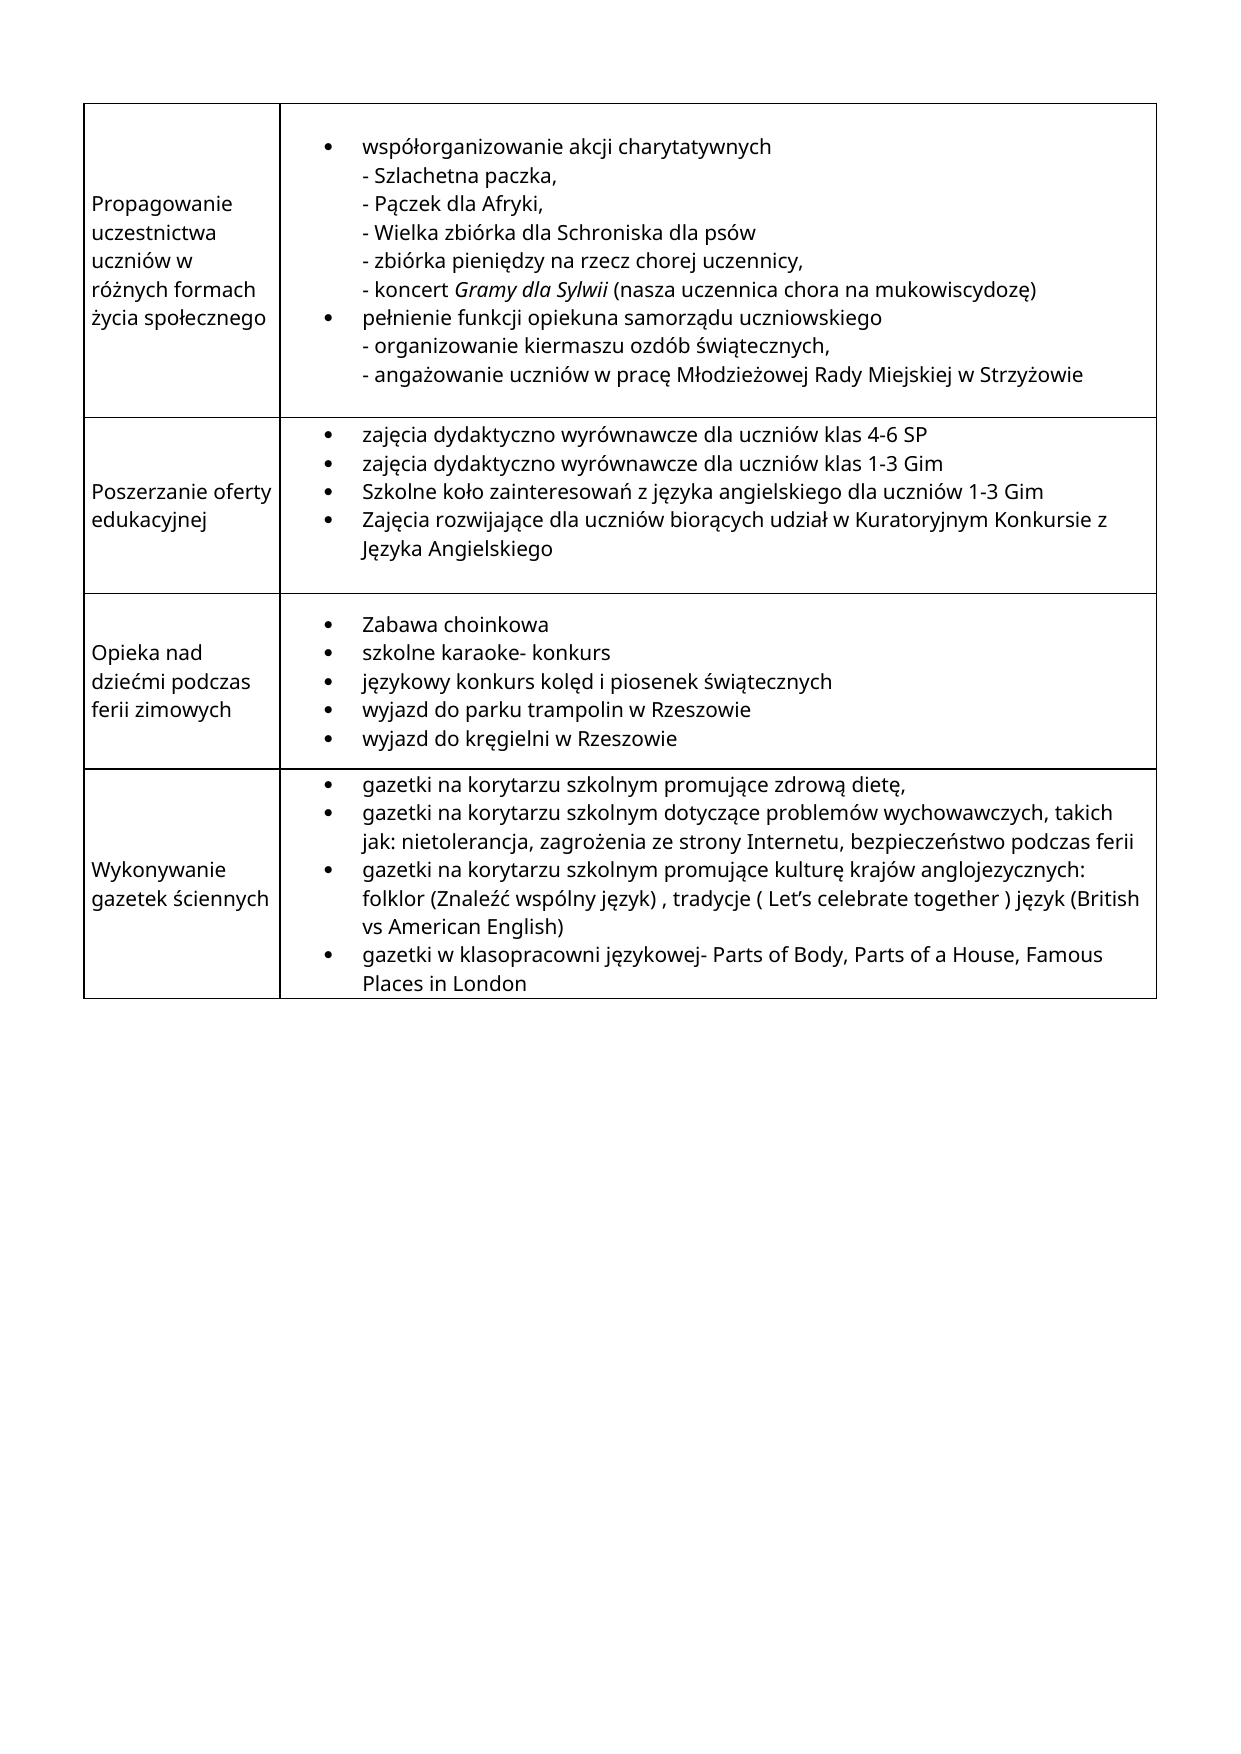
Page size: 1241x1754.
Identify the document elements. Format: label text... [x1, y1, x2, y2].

table_cell Poszerzanie oferty edukacyjnej [85, 418, 279, 593]
table_cell Opieka nad dziećmi podczas ferii zimowych [85, 594, 279, 768]
table_cell gazetki na korytarzu szkolnym promujące zdrową dietę, gazetki na korytarzu szkolnym dotyczące problemów wychowawczych, takich jak: nietolerancja, zagrożenia ze strony Internetu, bezpieczeństwo podczas ferii gazetki na korytarzu szkolnym promujące kulturę krajów anglojezycznych: folklor (Znaleźć wspólny język) , tradycje ( Let’s celebrate together ) język (British vs American English) gazetki w klasopracowni językowej- Parts of Body, Parts of a House, Famous Places in London [281, 770, 1156, 997]
table_cell Propagowanie uczestnictwa uczniów w różnych formach życia społecznego [85, 104, 279, 417]
table_cell zajęcia dydaktyczno wyrównawcze dla uczniów klas 4-6 SP zajęcia dydaktyczno wyrównawcze dla uczniów klas 1-3 Gim Szkolne koło zainteresowań z języka angielskiego dla uczniów 1-3 Gim Zajęcia rozwijające dla uczniów biorących udział w Kuratoryjnym Konkursie z Języka Angielskiego [281, 418, 1156, 593]
table_cell Zabawa choinkowa szkolne karaoke- konkurs językowy konkurs kolęd i piosenek świątecznych wyjazd do parku trampolin w Rzeszowie wyjazd do kręgielni w Rzeszowie [281, 594, 1156, 768]
table_cell współorganizowanie akcji charytatywnych - Szlachetna paczka, - Pączek dla Afryki, - Wielka zbiórka dla Schroniska dla psów - zbiórka pieniędzy na rzecz chorej uczennicy, - koncert Gramy dla Sylwii (nasza uczennica chora na mukowiscydozę) pełnienie funkcji opiekuna samorządu uczniowskiego - organizowanie kiermaszu ozdób świątecznych, - angażowanie uczniów w pracę Młodzieżowej Rady Miejskiej w Strzyżowie [281, 104, 1156, 417]
table_cell Wykonywanie gazetek ściennych [85, 770, 279, 997]
